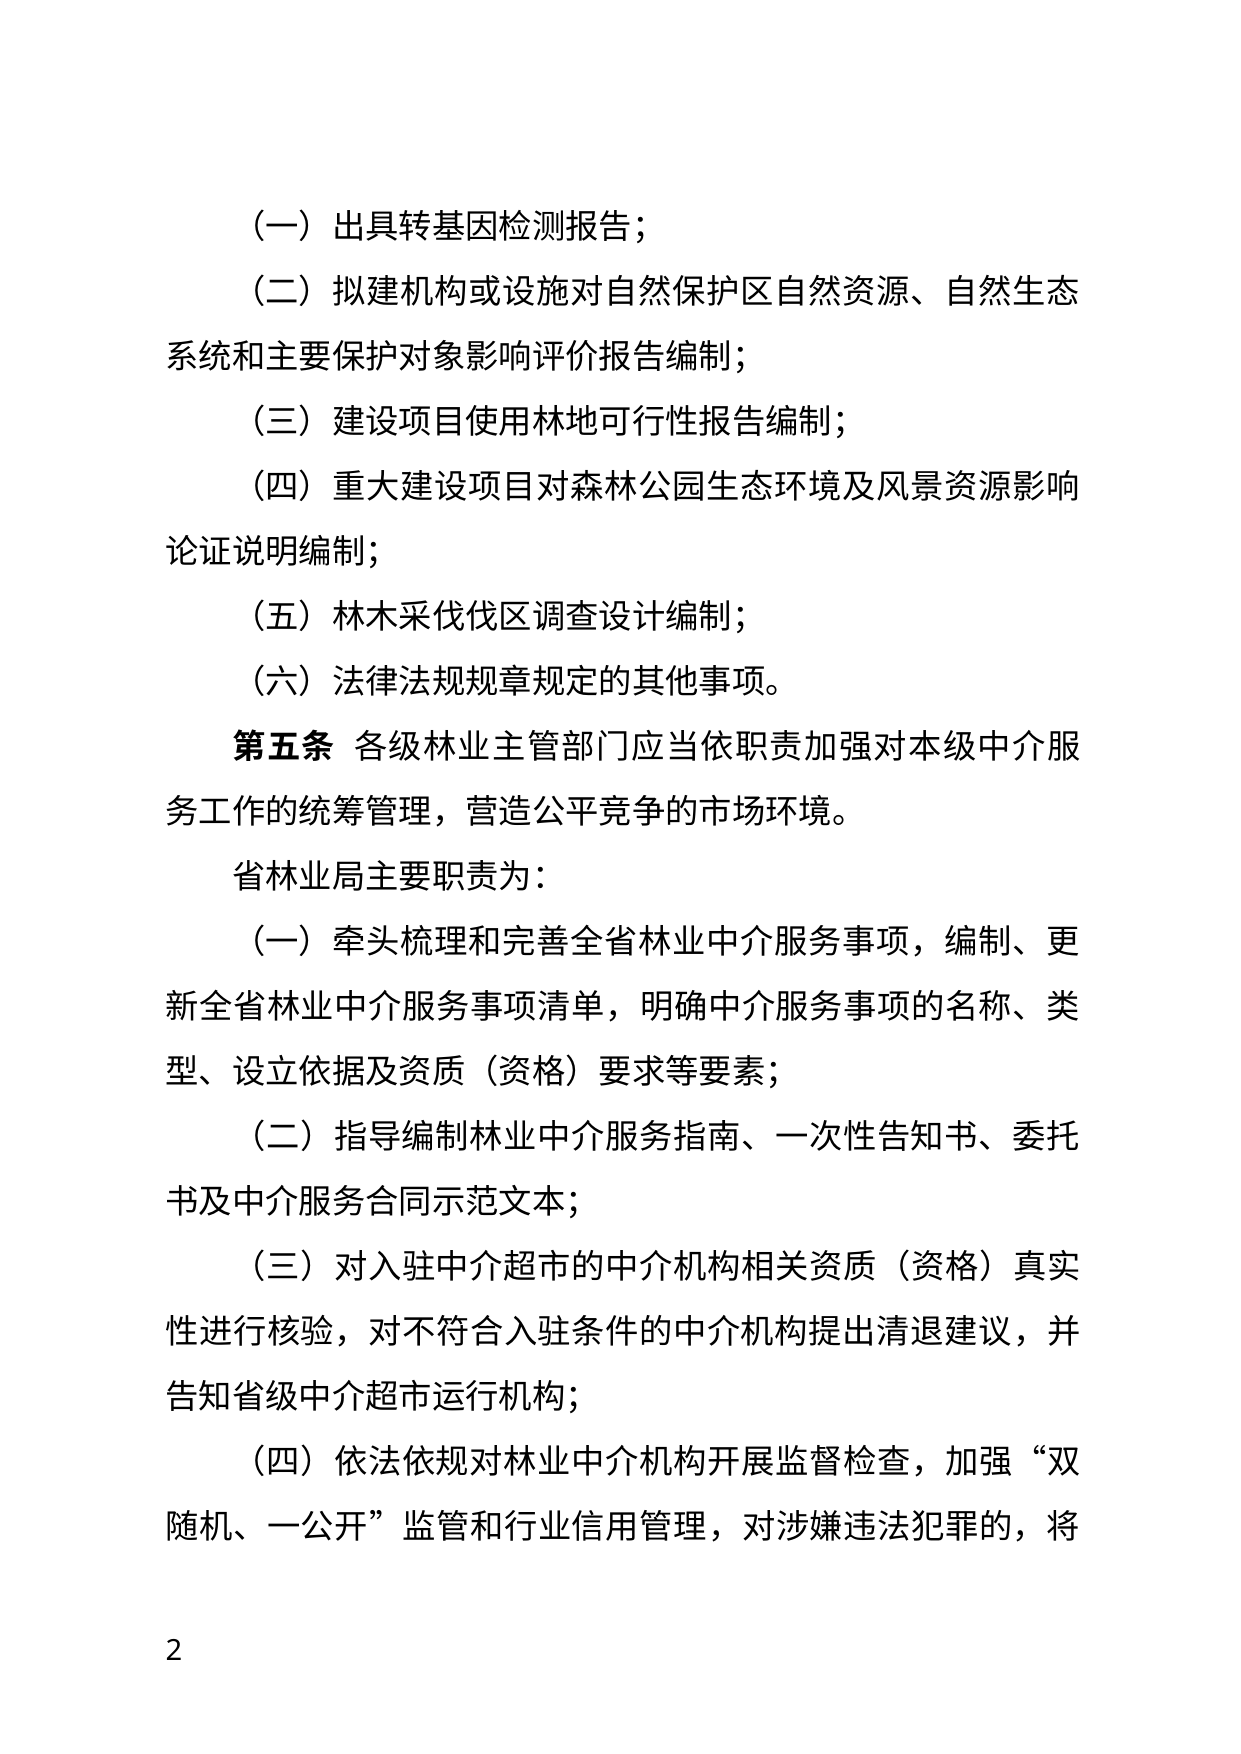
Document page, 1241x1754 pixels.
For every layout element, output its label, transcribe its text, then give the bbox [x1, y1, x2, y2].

list 省林业局主要职责为： [165, 842, 1081, 907]
list 牵头梳理和完善全省林业中介服务事项，编制、更新全省林业中介服务事项清单，明确中介服务事项的名称、类型、设立依据及资质（资格）要求等要素； [165, 907, 1081, 1102]
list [165, 1427, 1081, 1557]
list 拟建机构或设施对自然保护区自然资源、自然生态系统和主要保护对象影响评价报告编制； [165, 257, 1081, 387]
list 第五条 各级林业主管部门应当依职责加强对本级中介服务工作的统筹管理，营造公平竞争的市场环境。 [165, 712, 1081, 842]
list 出具转基因检测报告； [165, 192, 1081, 257]
list 重大建设项目对森林公园生态环境及风景资源影响论证说明编制； [165, 452, 1081, 582]
list 林木采伐伐区调查设计编制； [165, 582, 1081, 647]
list （二）指导编制林业中介服务指南、一次性告知书、委托书及中介服务合同示范文本； [165, 1102, 1081, 1232]
list （三）对入驻中介超市的中介机构相关资质（资格）真实性进行核验，对不符合入驻条件的中介机构提出清退建议，并告知省级中介超市运行机构； [165, 1232, 1081, 1427]
list 建设项目使用林地可行性报告编制； [165, 387, 1081, 452]
list 法律法规规章规定的其他事项。 [165, 647, 1081, 712]
